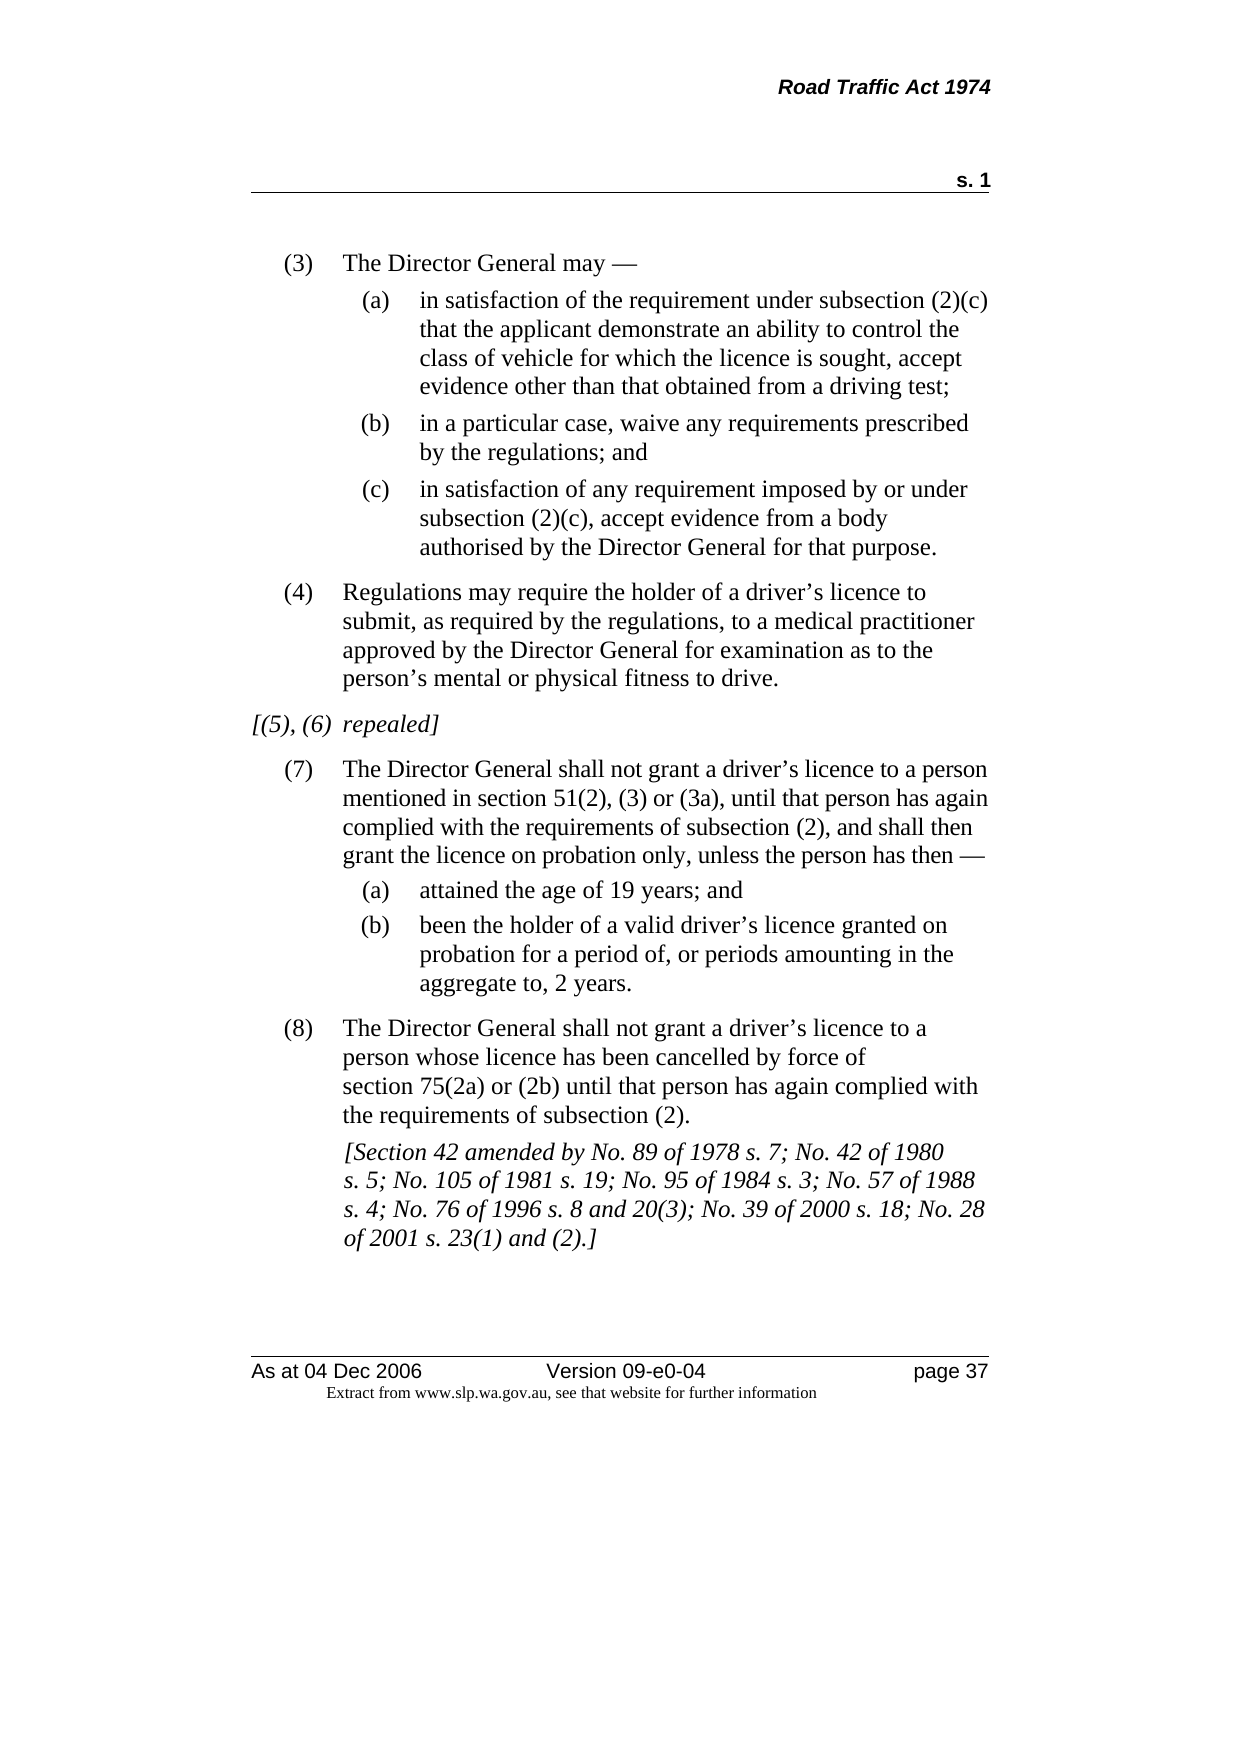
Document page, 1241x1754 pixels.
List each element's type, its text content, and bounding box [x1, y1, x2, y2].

text (a) attained the age of 19 years; and [251, 876, 989, 904]
text (c) in satisfaction of any requirement imposed by or under subsection (2)(c), accept evidence from a body authorised by the Director General for that purpose. [251, 474, 989, 561]
text (b) in a particular case, waive any requirements prescribed by the regulations; and [251, 408, 989, 466]
text [Section 42 amended by No. 89 of 1978 s. 7; No. 42 of 1980 s. 5; No. 105 of 1981 s. 19; No. 95 of 1984 s. 3; No. 57 of 1988 s. 4; No. 76 of 1996 s. 8 and 20(3); No. 39 of 2000 s. 18; No. 28 of 2001 s. 23(1) and (2).] [251, 1137, 989, 1252]
text [(5), (6) repealed] [251, 709, 989, 738]
text (b) been the holder of a valid driver’s licence granted on probation for a period of, or periods amounting in the aggregate to, 2 years. [251, 911, 989, 997]
text (8) The Director General shall not grant a driver’s licence to a person whose licence has been cancelled by force of section 75(2a) or (2b) until that person has again complied with the requirements of subsection (2). [251, 1013, 989, 1128]
text (3) The Director General may — [251, 248, 989, 277]
text (a) in satisfaction of the requirement under subsection (2)(c) that the applicant demonstrate an ability to control the class of vehicle for which the licence is sought, accept evidence other than that obtained from a driving test; [251, 285, 989, 400]
text (7) The Director General shall not grant a driver’s licence to a person mentioned in section 51(2), (3) or (3a), until that person has again complied with the requirements of subsection (2), and shall then grant the licence on probation only, unless the person has then — [251, 754, 989, 869]
text (4) Regulations may require the holder of a driver’s licence to submit, as required by the regulations, to a medical practitioner approved by the Director General for examination as to the person’s mental or physical fitness to drive. [251, 577, 989, 692]
